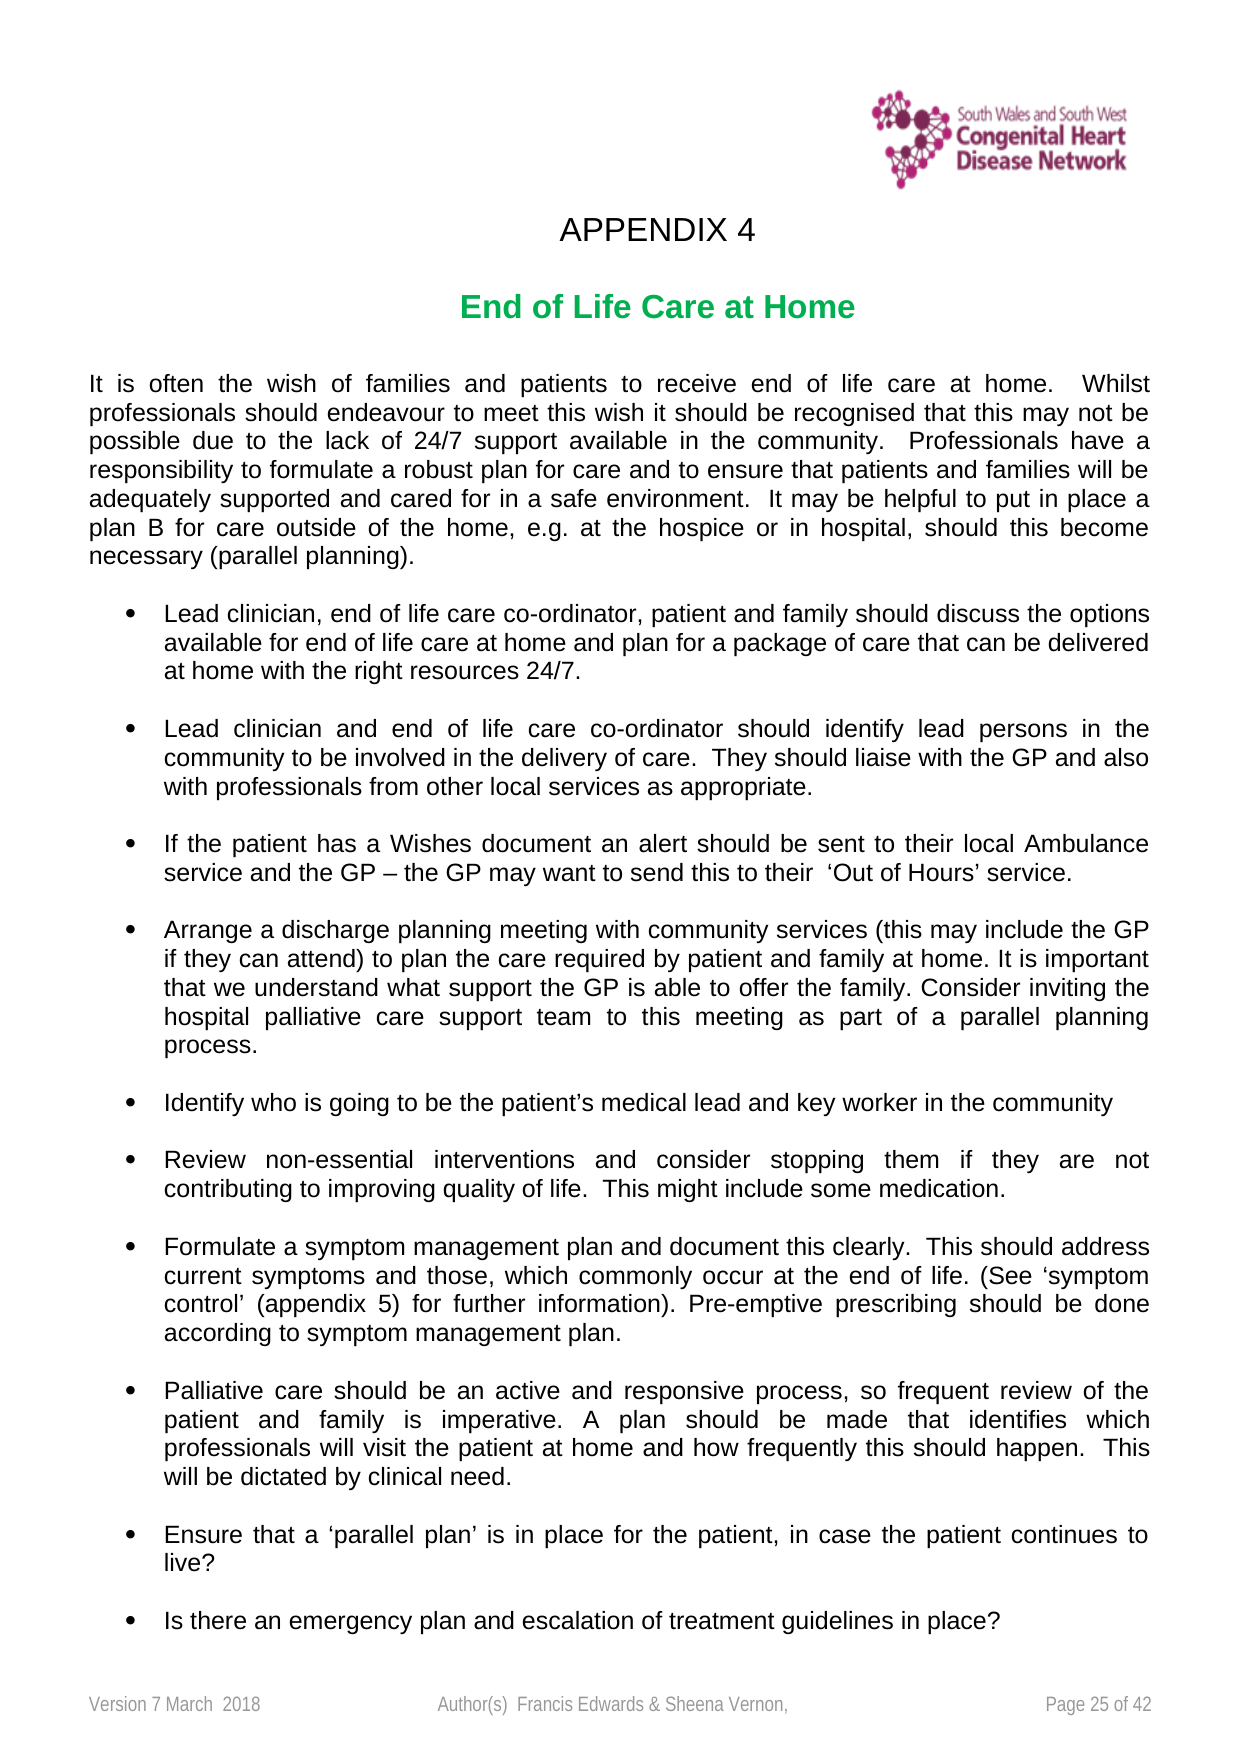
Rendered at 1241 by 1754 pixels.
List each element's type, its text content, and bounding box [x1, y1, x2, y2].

list Review non-essential interventions and consider stopping them if they are not contributing to improving quality of life. This might include some medication. [126, 1146, 1152, 1203]
list Lead clinician, end of life care co-ordinator, patient and family should discuss the options available for end of life care at home and plan for a package of care that can be delivered at home with the right resources 24/7. [126, 599, 1152, 685]
list Arrange a discharge planning meeting with community services (this may include the GP if they can attend) to plan the care required by patient and family at home. It is important that we understand what support the GP is able to offer the family. Consider inviting the hospital palliative care support team to this meeting as part of a parallel planning process. [126, 915, 1152, 1059]
list If the patient has a Wishes document an alert should be sent to their local Ambulance service and the GP – the GP may want to send this to their ‘Out of Hours’ service. [126, 829, 1152, 887]
text APPENDIX 4 [164, 210, 1152, 249]
list Identify who is going to be the patient’s medical lead and key worker in the community [126, 1088, 1152, 1117]
picture [856, 70, 1152, 211]
list Ensure that a ‘parallel plan’ is in place for the patient, in case the patient continues to live? [126, 1519, 1152, 1577]
list Palliative care should be an active and responsive process, so frequent review of the patient and family is imperative. A plan should be made that identifies which professionals will visit the patient at home and how frequently this should happen. This will be dictated by clinical need. [126, 1376, 1152, 1491]
list Formulate a symptom management plan and document this clearly. This should address current symptoms and those, which commonly occur at the end of life. (See ‘symptom control’ (appendix 5) for further information). Pre-emptive prescribing should be done according to symptom management plan. [126, 1232, 1152, 1347]
text It is often the wish of families and patients to receive end of life care at home. Whilst professionals should endeavour to meet this wish it should be recognised that this may not be possible due to the lack of 24/7 support available in the community. Professionals have a responsibility to formulate a robust plan for care and to ensure that patients and families will be adequately supported and cared for in a safe environment. It may be helpful to put in place a plan B for care outside of the home, e.g. at the hospice or in hospital, should this become necessary (parallel planning). [89, 369, 1152, 570]
list Is there an emergency plan and escalation of treatment guidelines in place? [126, 1606, 1152, 1635]
text End of Life Care at Home [164, 287, 1152, 326]
list Lead clinician and end of life care co-ordinator should identify lead persons in the community to be involved in the delivery of care. They should liaise with the GP and also with professionals from other local services as appropriate. [126, 714, 1152, 800]
